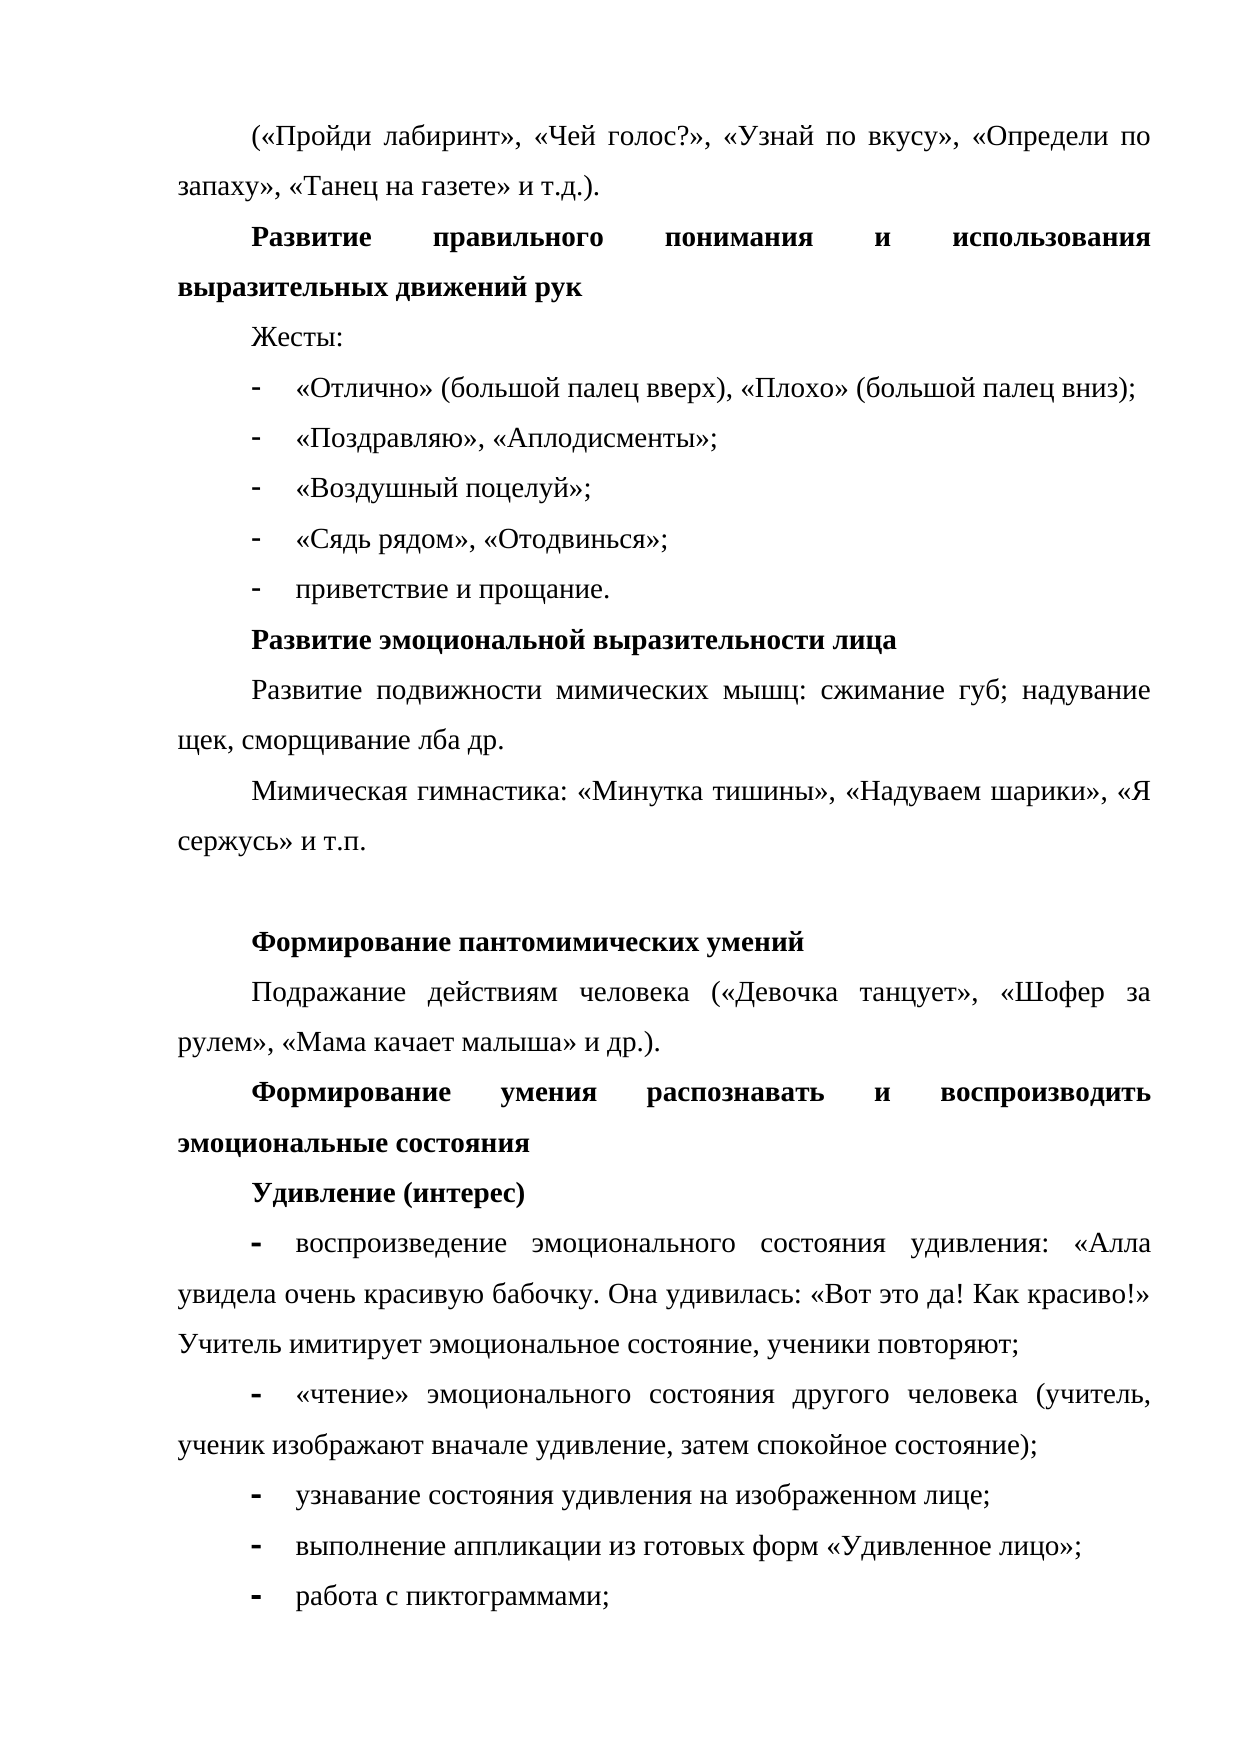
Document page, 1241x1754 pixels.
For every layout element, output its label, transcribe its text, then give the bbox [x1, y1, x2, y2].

text Формирование умения распознавать и воспроизводить эмоциональные состояния [177, 1074, 1152, 1158]
list «Отлично» (большой палец вверх), «Плохо» (большой палец вниз); [177, 370, 1152, 403]
list работа с пиктограммами; [177, 1578, 1152, 1612]
text Развитие эмоциональной выразительности лица [177, 622, 1152, 655]
text Удивление (интерес) [177, 1175, 1152, 1209]
text Мимическая гимнастика: «Минутка тишины», «Надуваем шарики», «Я сержусь» и т.п. [177, 773, 1152, 857]
text Формирование пантомимических умений [177, 924, 1152, 957]
text Развитие правильного понимания и использования выразительных движений рук [177, 219, 1152, 303]
list узнавание состояния удивления на изображенном лице; [177, 1477, 1152, 1511]
list «Воздушный поцелуй»; [177, 471, 1152, 504]
list «чтение» эмоционального состояния другого человека (учитель, ученик изображают вначале удивление, затем спокойное состояние); [177, 1377, 1152, 1461]
list воспроизведение эмоционального состояния удивления: «Алла увидела очень красивую бабочку. Она удивилась: «Вот это да! Как красиво!» Учитель имитирует эмоциональное состояние, ученики повторяют; [177, 1226, 1152, 1360]
text Подражание действиям человека («Девочка танцует», «Шофер за рулем», «Мама качает малыша» и др.). [177, 974, 1152, 1058]
list «Сядь рядом», «Отодвинься»; [177, 521, 1152, 554]
text Жесты: [177, 319, 1152, 353]
text Развитие подвижности мимических мышц: сжимание губ; надувание щек, сморщивание лба др. [177, 672, 1152, 756]
list выполнение аппликации из готовых форм «Удивленное лицо»; [177, 1528, 1152, 1561]
list «Поздравляю», «Аплодисменты»; [177, 420, 1152, 454]
list приветствие и прощание. [177, 571, 1152, 605]
text («Пройди лабиринт», «Чей голос?», «Узнай по вкусу», «Определи по запаху», «Танец на газете» и т.д.). [177, 118, 1152, 202]
